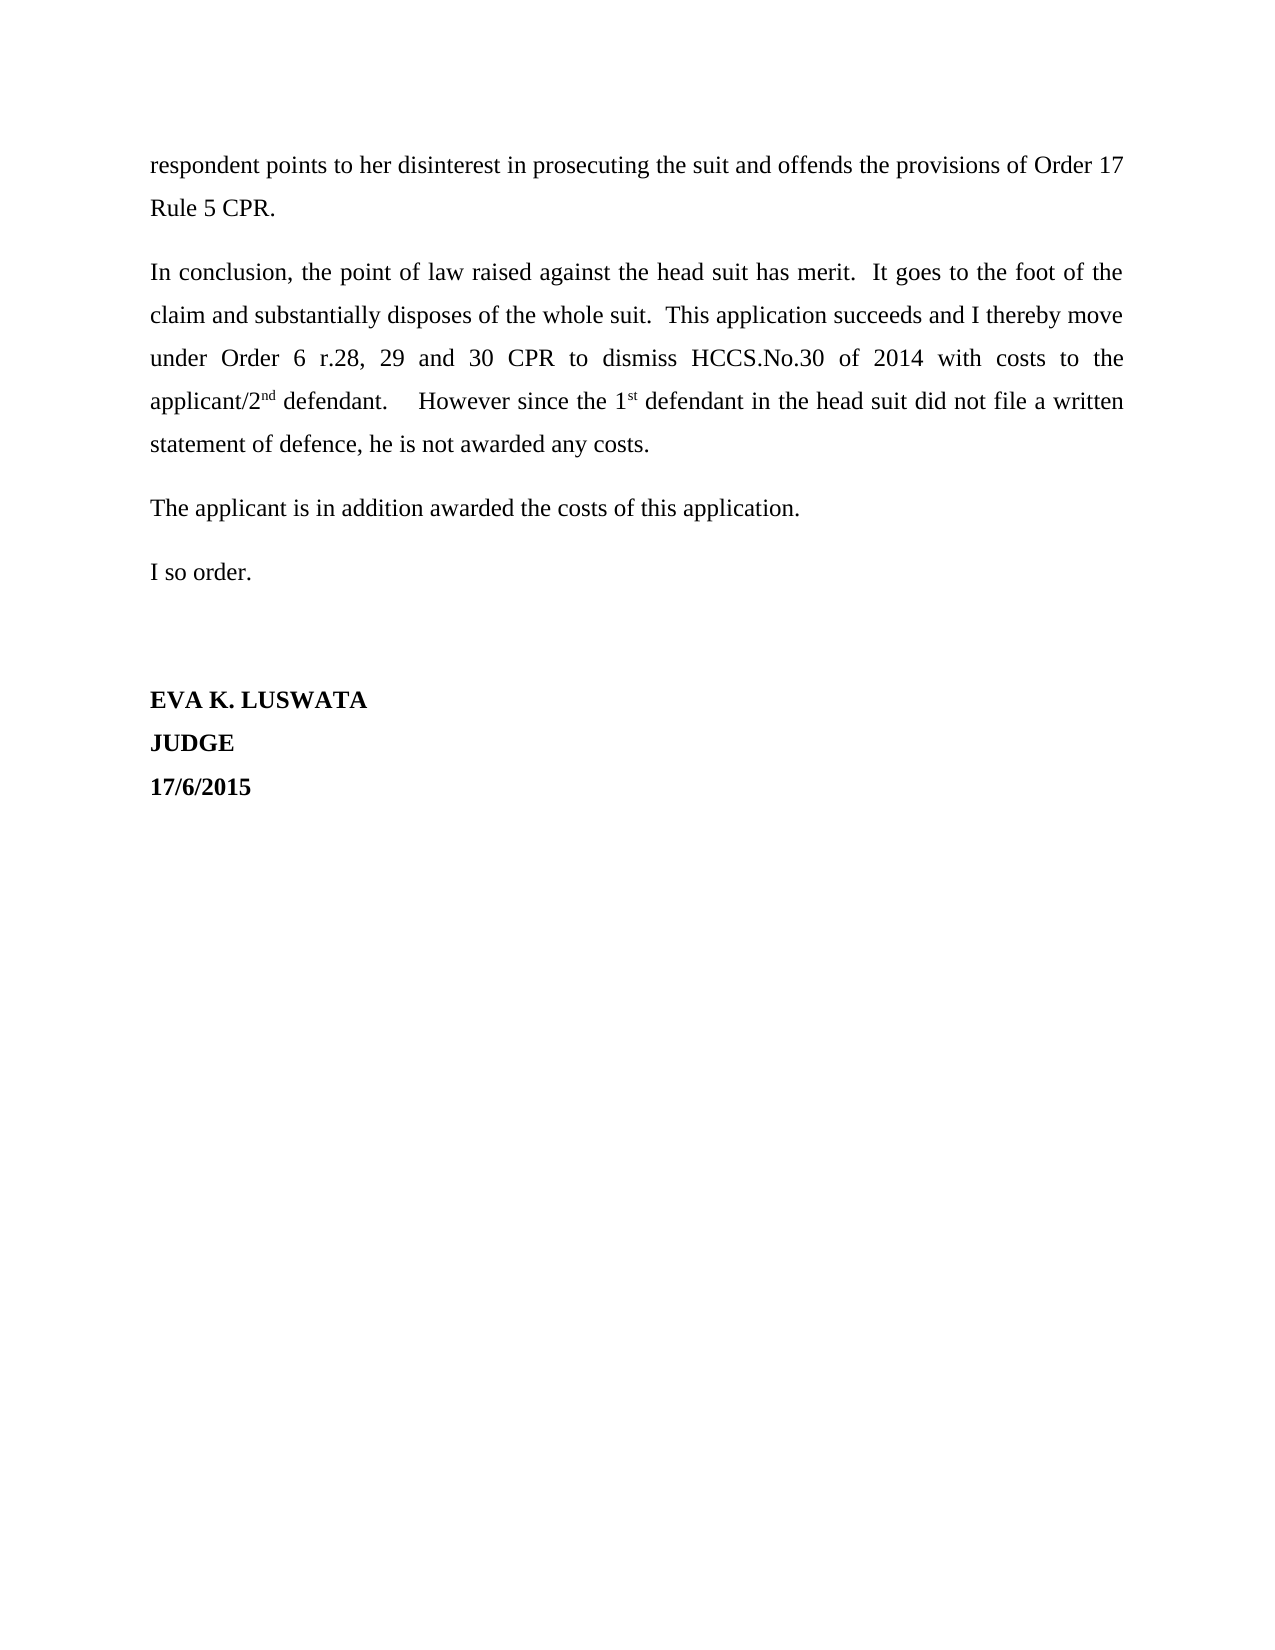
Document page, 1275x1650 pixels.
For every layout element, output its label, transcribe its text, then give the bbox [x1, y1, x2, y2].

text The applicant is in addition awarded the costs of this application. [150, 493, 1125, 522]
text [150, 150, 1125, 222]
text I so order. [150, 557, 1125, 586]
text In conclusion, the point of law raised against the head suit has merit. It goes to the foot of the claim and substantially disposes of the whole suit. This application succeeds and I thereby move under Order 6 r.28, 29 and 30 CPR to dismiss HCCS.No.30 of 2014 with costs to the applicant/2nd defendant. However since the 1st defendant in the head suit did not file a written statement of defence, he is not awarded any costs. [150, 257, 1125, 458]
text 17/6/2015 [150, 772, 1125, 800]
text EVA K. LUSWATA [150, 685, 1125, 714]
text JUDGE [150, 728, 1125, 757]
